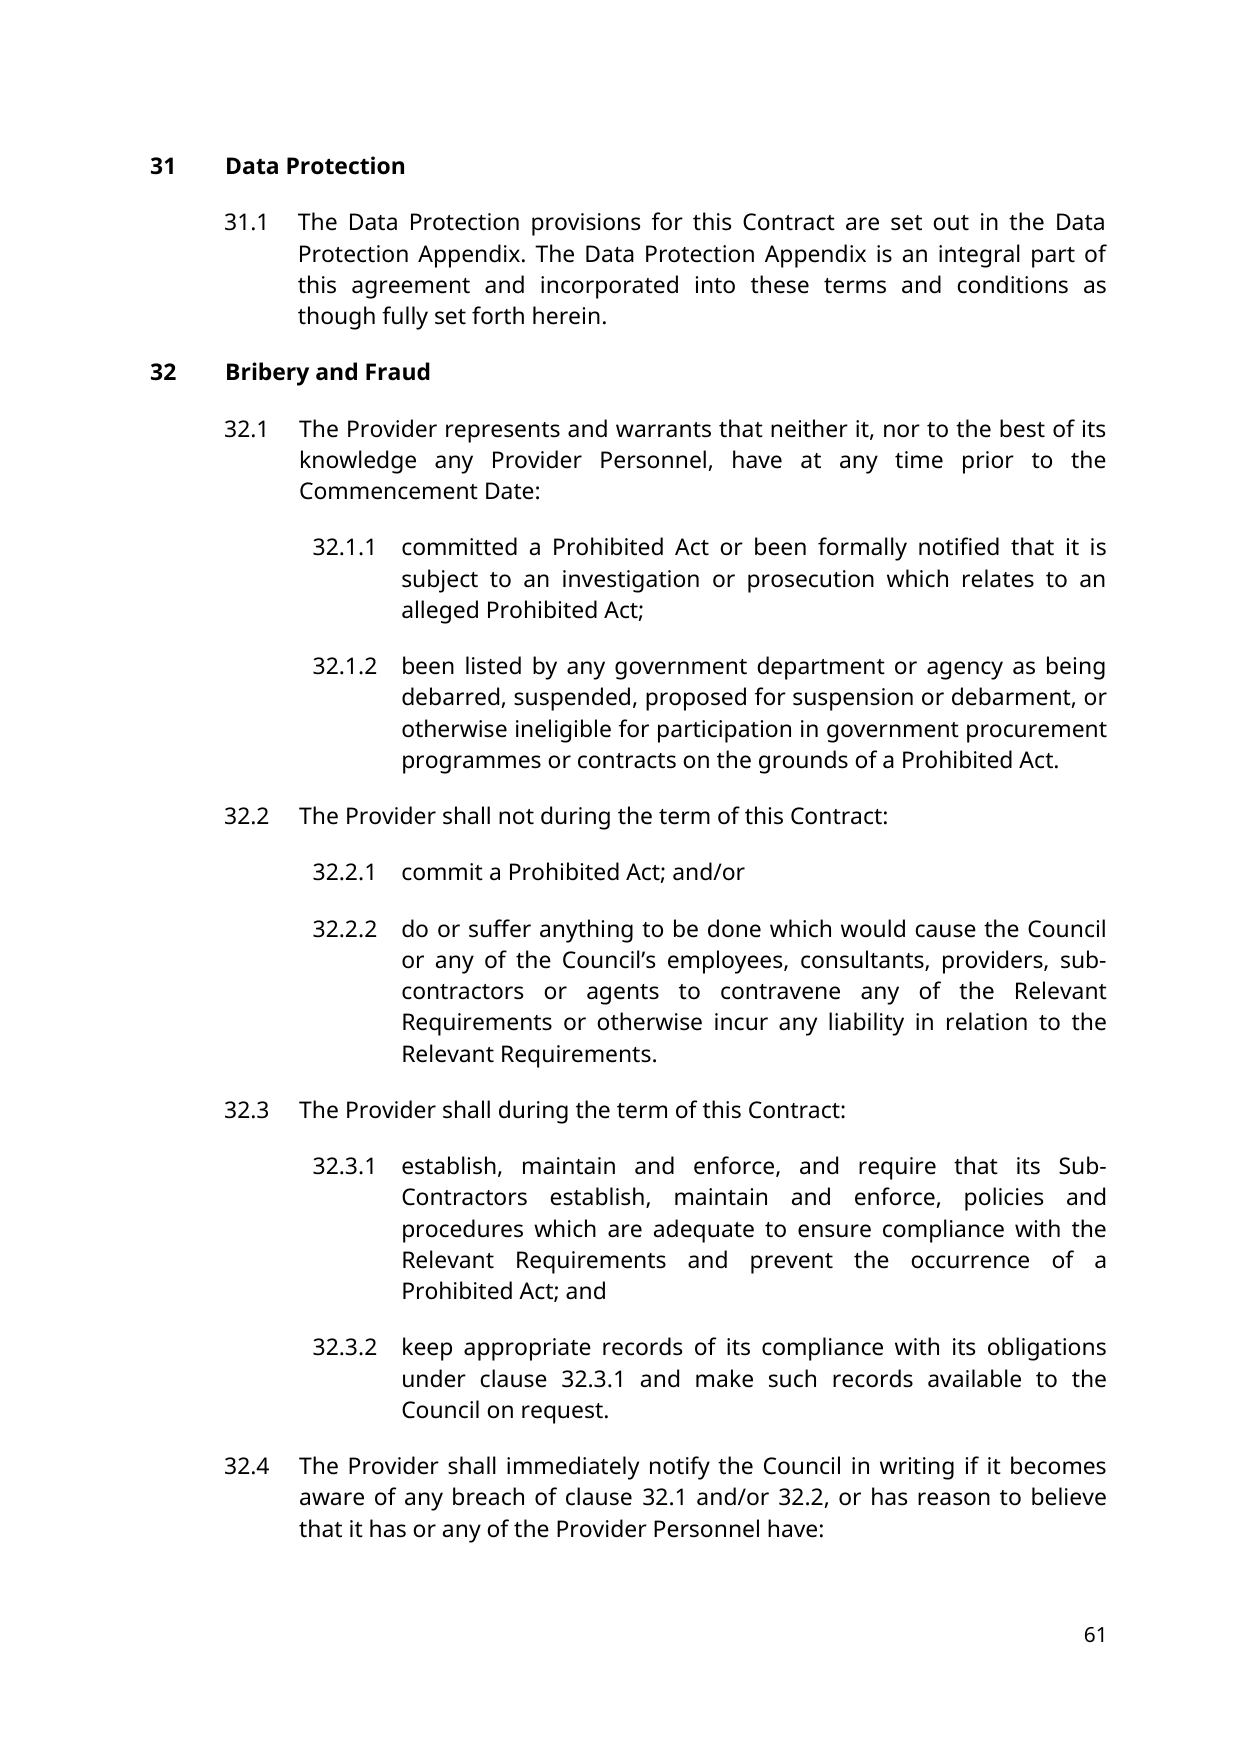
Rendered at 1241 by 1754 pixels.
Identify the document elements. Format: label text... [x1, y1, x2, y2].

subtitle Data Protection [150, 150, 1107, 181]
subtitle The Provider represents and warrants that neither it, nor to the best of its knowledge any Provider Personnel, have at any time prior to the Commencement Date: [224, 412, 1107, 506]
subtitle committed a Prohibited Act or been formally notified that it is subject to an investigation or prosecution which relates to an alleged Prohibited Act; [312, 531, 1107, 625]
subtitle The Data Protection provisions for this Contract are set out in the Data Protection Appendix. The Data Protection Appendix is an integral part of this agreement and incorporated into these terms and conditions as though fully set forth herein. [224, 206, 1107, 331]
subtitle The Provider shall during the term of this Contract: [224, 1094, 1107, 1125]
subtitle establish, maintain and enforce, and require that its Sub-Contractors establish, maintain and enforce, policies and procedures which are adequate to ensure compliance with the Relevant Requirements and prevent the occurrence of a Prohibited Act; and [312, 1150, 1107, 1306]
subtitle keep appropriate records of its compliance with its obligations under clause 32.3.1 and make such records available to the Council on request. [312, 1331, 1107, 1425]
subtitle The Provider shall immediately notify the Council in writing if it becomes aware of any breach of clause 32.1 and/or 32.2, or has reason to believe that it has or any of the Provider Personnel have: [224, 1450, 1107, 1544]
subtitle commit a Prohibited Act; and/or [312, 856, 1107, 887]
subtitle been listed by any government department or agency as being debarred, suspended, proposed for suspension or debarment, or otherwise ineligible for participation in government procurement programmes or contracts on the grounds of a Prohibited Act. [312, 650, 1107, 775]
subtitle do or suffer anything to be done which would cause the Council or any of the Council’s employees, consultants, providers, sub-contractors or agents to contravene any of the Relevant Requirements or otherwise incur any liability in relation to the Relevant Requirements. [312, 912, 1107, 1069]
subtitle Bribery and Fraud [150, 356, 1107, 387]
subtitle The Provider shall not during the term of this Contract: [224, 800, 1107, 831]
